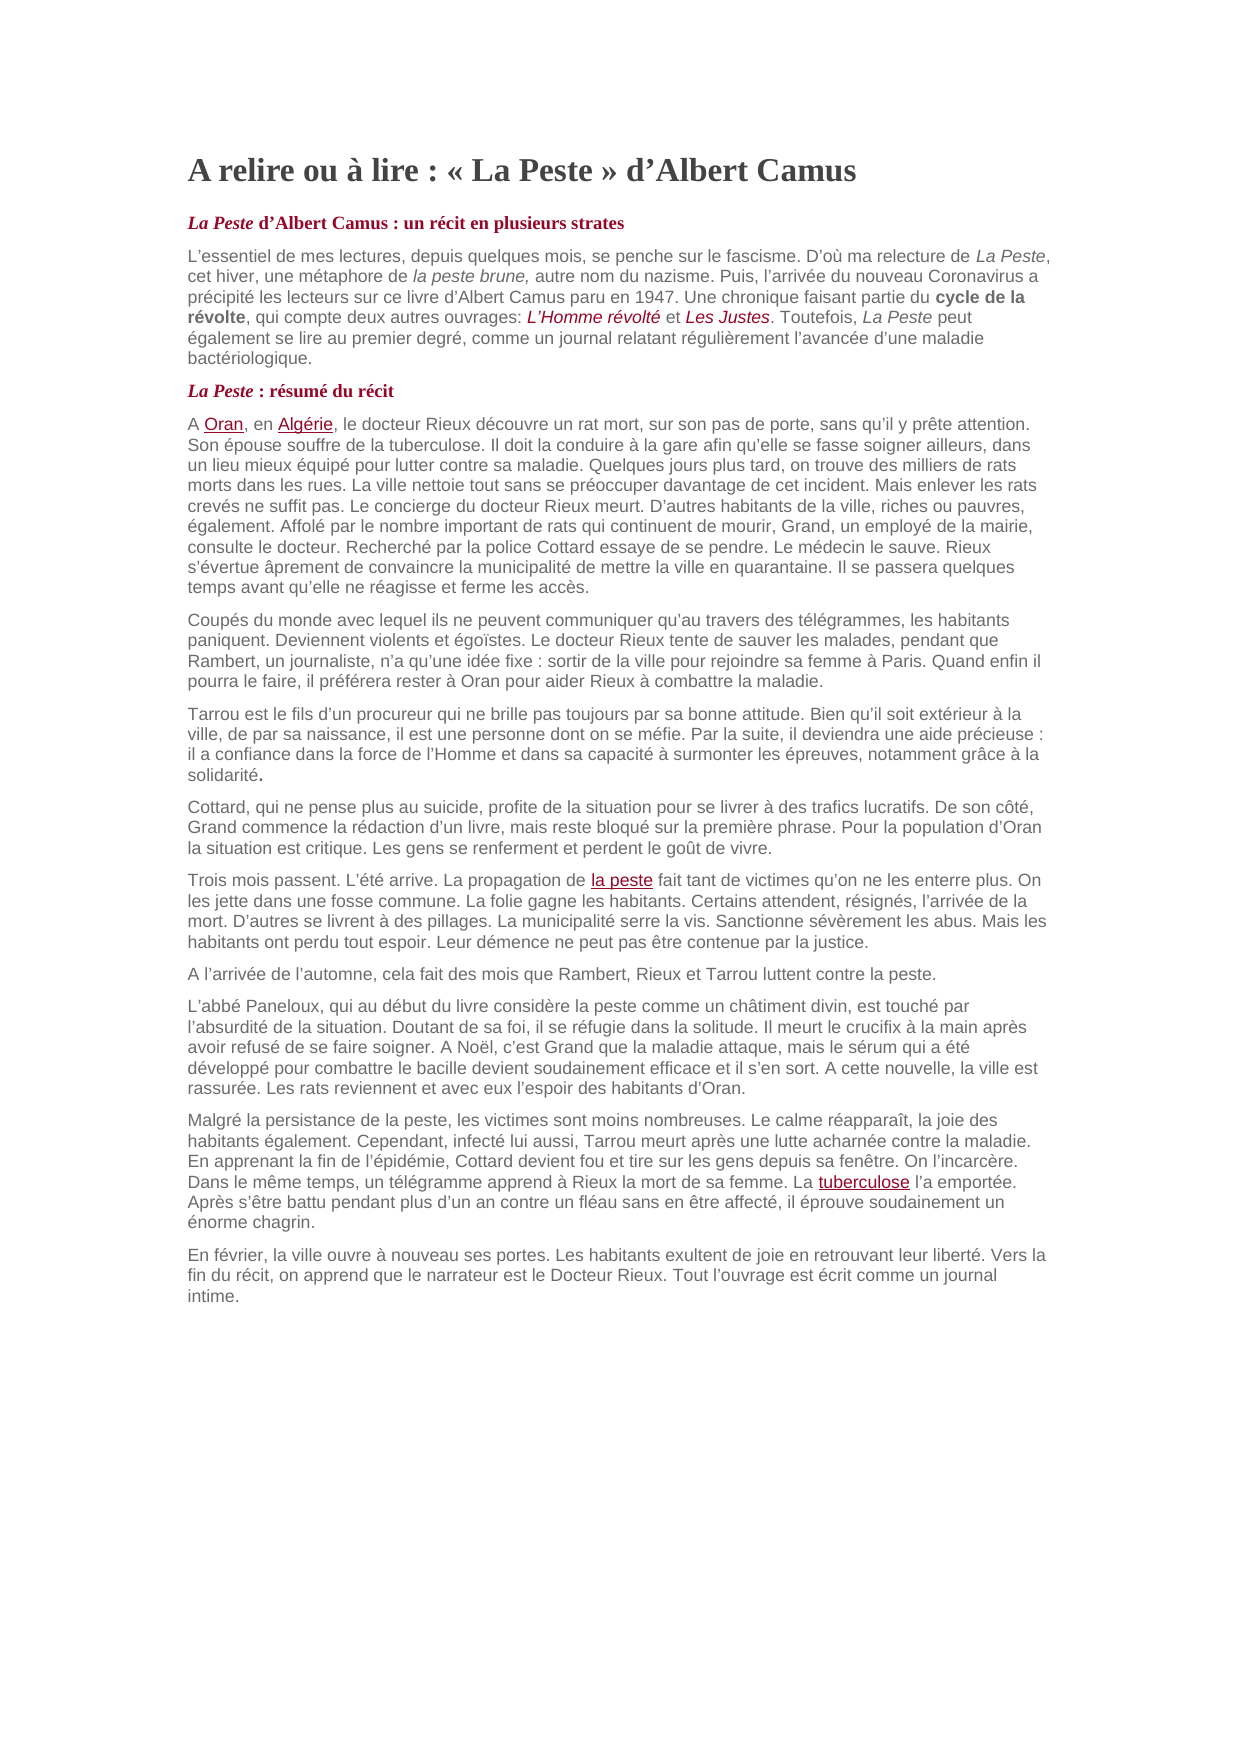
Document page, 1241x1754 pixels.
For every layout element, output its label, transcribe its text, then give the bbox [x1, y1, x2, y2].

text Coupés du monde avec lequel ils ne peuvent communiquer qu’au travers des télégrammes, les habitants paniquent. Deviennent violents et égoïstes. Le docteur Rieux tente de sauver les malades, pendant que Rambert, un journaliste, n’a qu’une idée fixe : sortir de la ville pour rejoindre sa femme à Paris. Quand enfin il pourra le faire, il préférera rester à Oran pour aider Rieux à combattre la maladie. [187, 609, 1053, 691]
text Tarrou est le fils d’un procureur qui ne brille pas toujours par sa bonne attitude. Bien qu’il soit extérieur à la ville, de par sa naissance, il est une personne dont on se méfie. Par la suite, il deviendra une aide précieuse : il a confiance dans la force de l’Homme et dans sa capacité à surmonter les épreuves, notamment grâce à la solidarité. [187, 703, 1053, 785]
text L’essentiel de mes lectures, depuis quelques mois, se penche sur le fascisme. D’où ma relecture de La Peste, cet hiver, une métaphore de la peste brune, autre nom du nazisme. Puis, l’arrivée du nouveau Coronavirus a précipité les lecteurs sur ce livre d’Albert Camus paru en 1947. Une chronique faisant partie du cycle de la révolte, qui compte deux autres ouvrages: L’Homme révolté et Les Justes. Toutefois, La Peste peut également se lire au premier degré, comme un journal relatant régulièrement l’avancée d’une maladie bactériologique. [187, 246, 1053, 368]
text Trois mois passent. L’été arrive. La propagation de la peste fait tant de victimes qu’on ne les enterre plus. On les jette dans une fosse commune. La folie gagne les habitants. Certains attendent, résignés, l’arrivée de la mort. D’autres se livrent à des pillages. La municipalité serre la vis. Sanctionne sévèrement les abus. Mais les habitants ont perdu tout espoir. Leur démence ne peut pas être contenue par la justice. [187, 870, 1053, 952]
text Malgré la persistance de la peste, les victimes sont moins nombreuses. Le calme réapparaît, la joie des habitants également. Cependant, infecté lui aussi, Tarrou meurt après une lutte acharnée contre la maladie. En apprenant la fin de l’épidémie, Cottard devient fou et tire sur les gens depuis sa fenêtre. On l’incarcère. Dans le même temps, un télégramme apprend à Rieux la mort de sa femme. La tuberculose l’a emportée. Après s’être battu pendant plus d’un an contre un fléau sans en être affecté, il éprouve soudainement un énorme chagrin. [187, 1110, 1053, 1233]
text La Peste : résumé du récit [187, 380, 1053, 402]
text Cottard, qui ne pense plus au suicide, profite de la situation pour se livrer à des trafics lucratifs. De son côté, Grand commence la rédaction d’un livre, mais reste bloqué sur la première phrase. Pour la population d’Oran la situation est critique. Les gens se renferment et perdent le goût de vivre. [187, 797, 1053, 858]
text A Oran, en Algérie, le docteur Rieux découvre un rat mort, sur son pas de porte, sans qu’il y prête attention. Son épouse souffre de la tuberculose. Il doit la conduire à la gare afin qu’elle se fasse soigner ailleurs, dans un lieu mieux équipé pour lutter contre sa maladie. Quelques jours plus tard, on trouve des milliers de rats morts dans les rues. La ville nettoie tout sans se préoccuper davantage de cet incident. Mais enlever les rats crevés ne suffit pas. Le concierge du docteur Rieux meurt. D’autres habitants de la ville, riches ou pauvres, également. Affolé par le nombre important de rats qui continuent de mourir, Grand, un employé de la mairie, consulte le docteur. Recherché par la police Cottard essaye de se pendre. Le médecin le sauve. Rieux s’évertue âprement de convaincre la municipalité de mettre la ville en quarantaine. Il se passera quelques temps avant qu’elle ne réagisse et ferme les accès. [187, 414, 1053, 598]
text A l’arrivée de l’automne, cela fait des mois que Rambert, Rieux et Tarrou luttent contre la peste. [187, 964, 1053, 984]
text L’abbé Paneloux, qui au début du livre considère la peste comme un châtiment divin, est touché par l’absurdité de la situation. Doutant de sa foi, il se réfugie dans la solitude. Il meurt le crucifix à la main après avoir refusé de se faire soigner. A Noël, c’est Grand que la maladie attaque, mais le sérum qui a été développé pour combattre le bacille devient soudainement efficace et il s’en sort. A cette nouvelle, la ville est rassurée. Les rats reviennent et avec eux l’espoir des habitants d’Oran. [187, 996, 1053, 1098]
text La Peste d’Albert Camus : un récit en plusieurs strates [187, 212, 1053, 234]
text En février, la ville ouvre à nouveau ses portes. Les habitants exultent de joie en retrouvant leur liberté. Vers la fin du récit, on apprend que le narrateur est le Docteur Rieux. Tout l’ouvrage est écrit comme un journal intime. [187, 1245, 1053, 1306]
text A relire ou à lire : « La Peste » d’Albert Camus [187, 150, 1053, 188]
